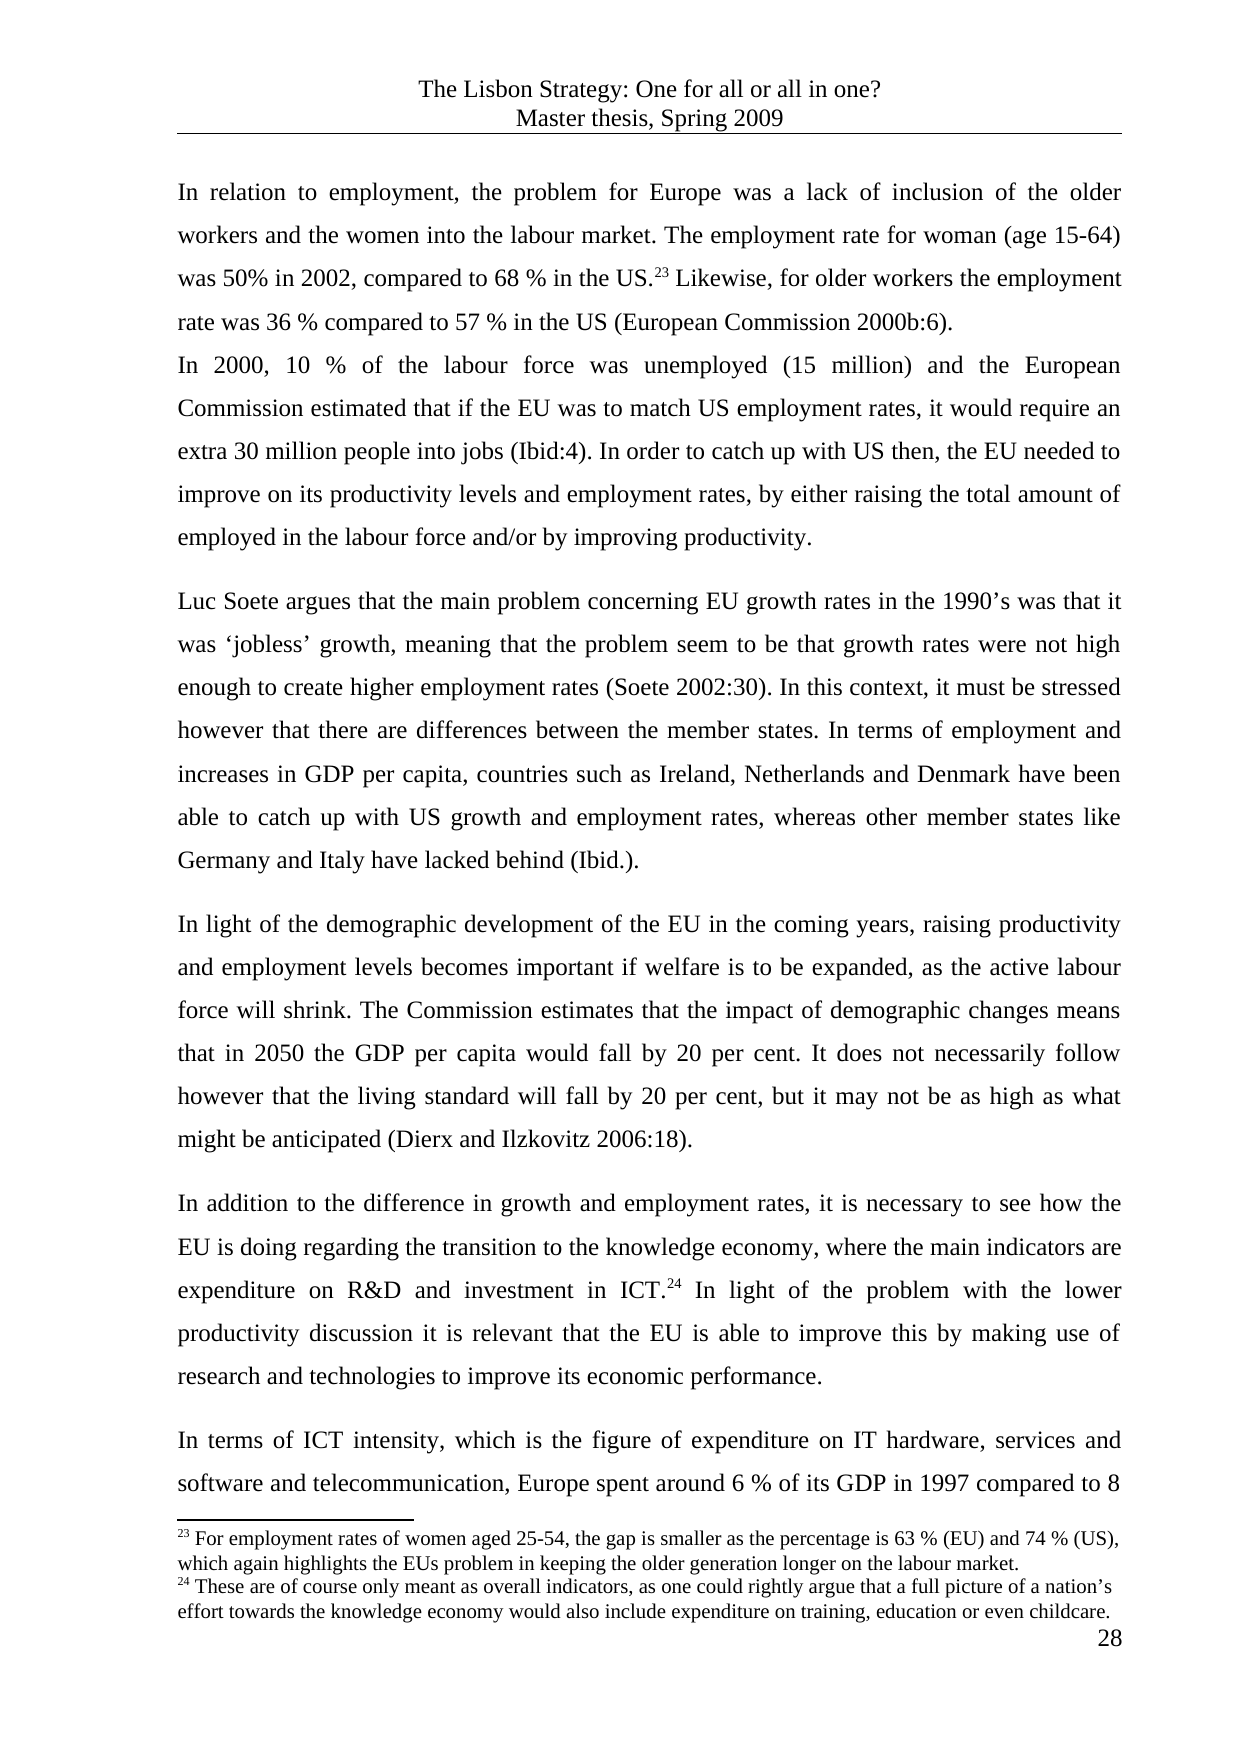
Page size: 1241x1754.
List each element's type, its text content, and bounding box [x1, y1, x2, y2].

text In addition to the difference in growth and employment rates, it is necessary to see how the EU is doing regarding the transition to the knowledge economy, where the main indicators are expenditure on R&D and investment in ICT. In light of the problem with the lower productivity discussion it is relevant that the EU is able to improve this by making use of research and technologies to improve its economic performance. [177, 1188, 1122, 1390]
text In light of the demographic development of the EU in the coming years, raising productivity and employment levels becomes important if welfare is to be expanded, as the active labour force will shrink. The Commission estimates that the impact of demographic changes means that in 2050 the GDP per capita would fall by 20 per cent. It does not necessarily follow however that the living standard will fall by 20 per cent, but it may not be as high as what might be anticipated (Dierx and Ilzkovitz 2006:18). [177, 909, 1122, 1153]
text In relation to employment, the problem for Europe was a lack of inclusion of the older workers and the women into the labour market. The employment rate for woman (age 15-64) was 50% in 2002, compared to 68 % in the US. Likewise, for older workers the employment rate was 36 % compared to 57 % in the US (European Commission 2000b:6). [177, 177, 1122, 335]
text Luc Soete argues that the main problem concerning EU growth rates in the 1990’s was that it was ‘jobless’ growth, meaning that the problem seem to be that growth rates were not high enough to create higher employment rates (Soete 2002:30). In this context, it must be stressed however that there are differences between the member states. In terms of employment and increases in GDP per capita, countries such as Ireland, Netherlands and Denmark have been able to catch up with US growth and employment rates, whereas other member states like Germany and Italy have lacked behind (Ibid.). [177, 586, 1122, 874]
text In 2000, 10 % of the labour force was unemployed (15 million) and the European Commission estimated that if the EU was to match US employment rates, it would require an extra 30 million people into jobs (Ibid:4). In order to catch up with US then, the EU needed to improve on its productivity levels and employment rates, by either raising the total amount of employed in the labour force and/or by improving productivity. [177, 350, 1122, 551]
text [177, 1425, 1122, 1497]
